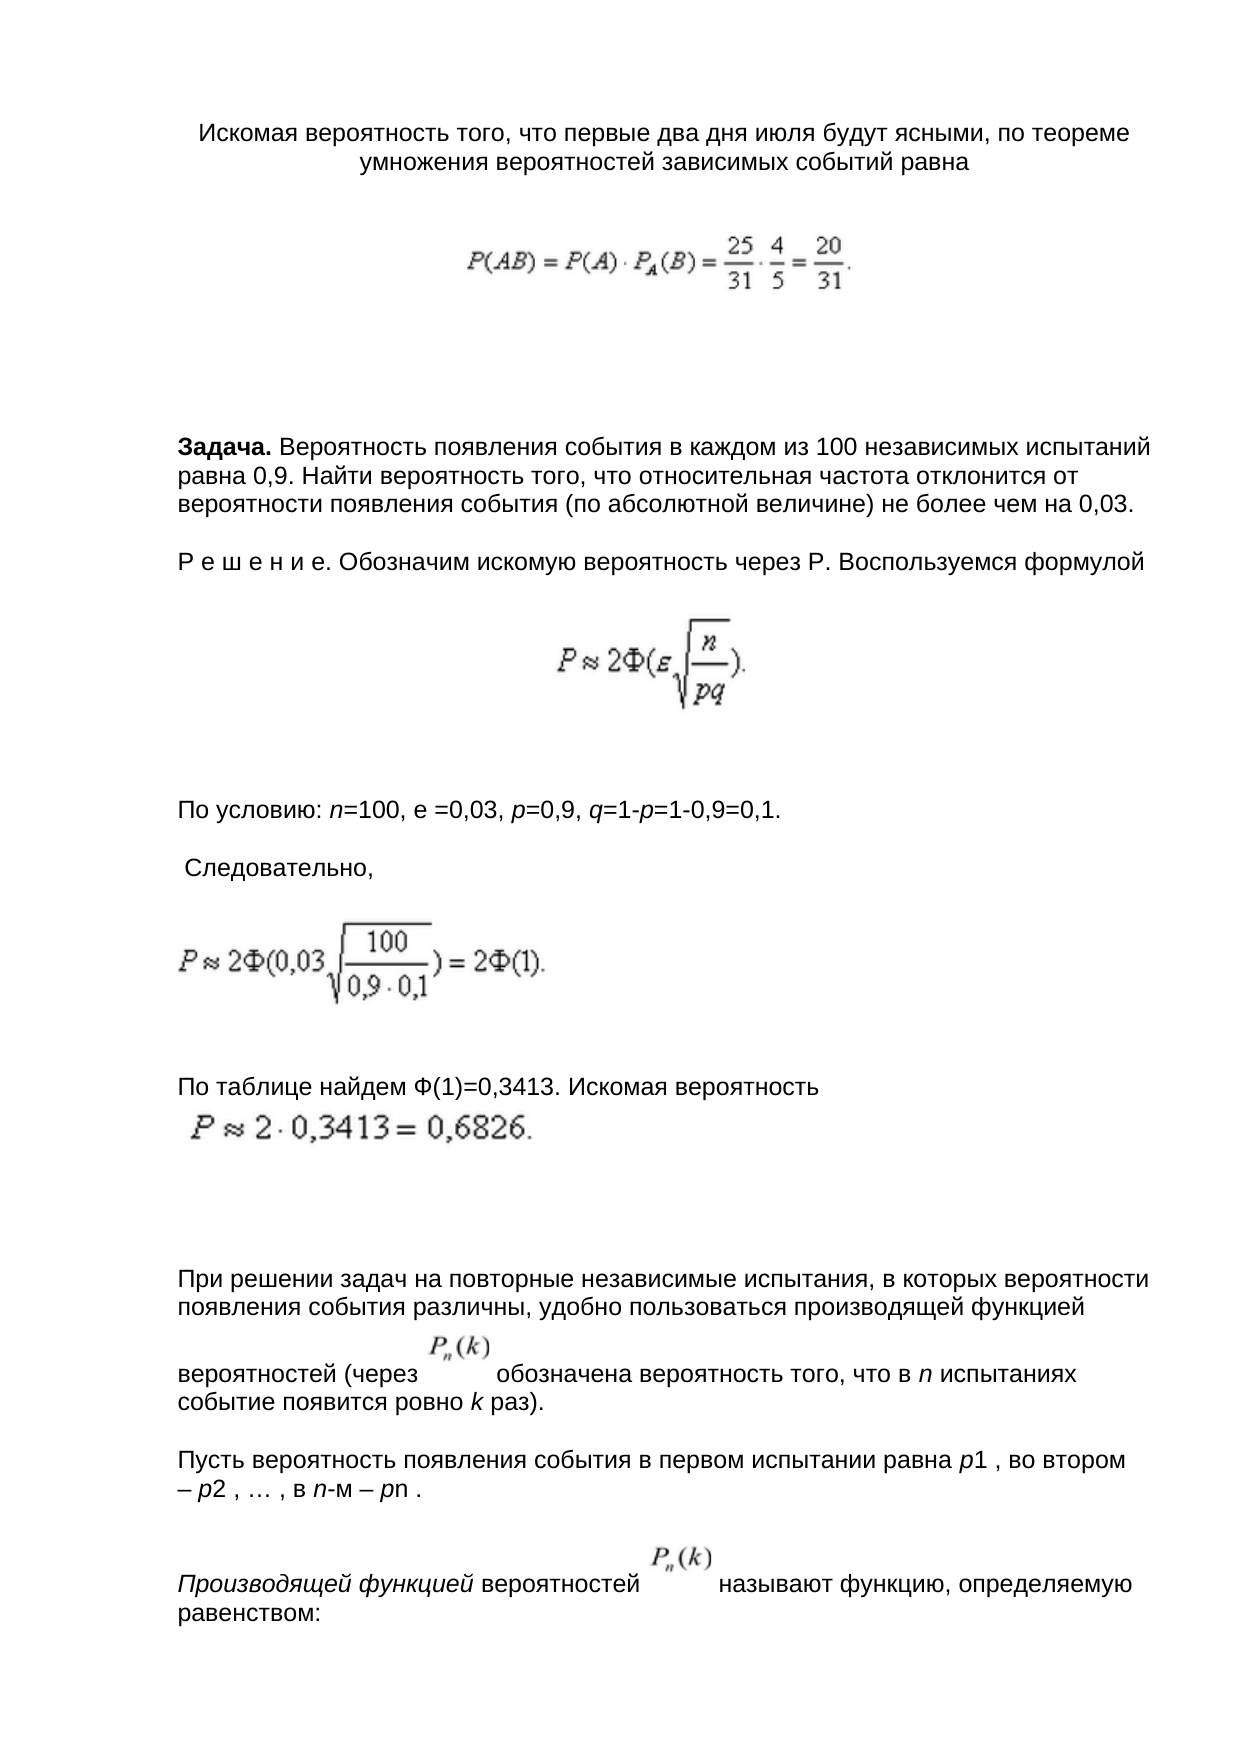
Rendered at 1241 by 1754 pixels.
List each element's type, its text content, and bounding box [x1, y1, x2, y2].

picture [455, 204, 873, 311]
picture [551, 605, 778, 767]
text Производящей функцией вероятностей называют функцию, определяемую равенством: [177, 1532, 1152, 1627]
text По условию: n=100, e =0,03, p=0,9, q=1-р=1-0,9=0,1. [177, 795, 1152, 824]
text Р е ш е н и е. Обозначим искомую вероятность через Р. Воспользуемся формулой [177, 547, 1152, 576]
picture [177, 911, 559, 1043]
text Искомая вероятность того, что первые два дня июля будут ясными, по теореме умножения вероятностей зависимых событий равна [177, 118, 1152, 176]
picture [425, 1321, 490, 1382]
text При решении задач на повторные независимые испытания, в которых вероятности появления события различны, удобно пользоваться производящей функцией вероятностей (через обозначена вероятность того, что в n испытаниях событие появится ровно k раз). [177, 1263, 1152, 1416]
picture [647, 1531, 712, 1593]
text Следовательно, [177, 853, 1152, 882]
text Задача. Вероятность появления события в каждом из 100 независимых испытаний равна 0,9. Найти вероятность того, что относительная частота отклонится от вероятности появления события (по абсолютной величине) не более чем на 0,03. [177, 432, 1152, 518]
text Пусть вероятность появления события в первом испытании равна p1 , во втором – p2 , … , в n-м – pn . [177, 1445, 1152, 1503]
picture [177, 1100, 534, 1168]
